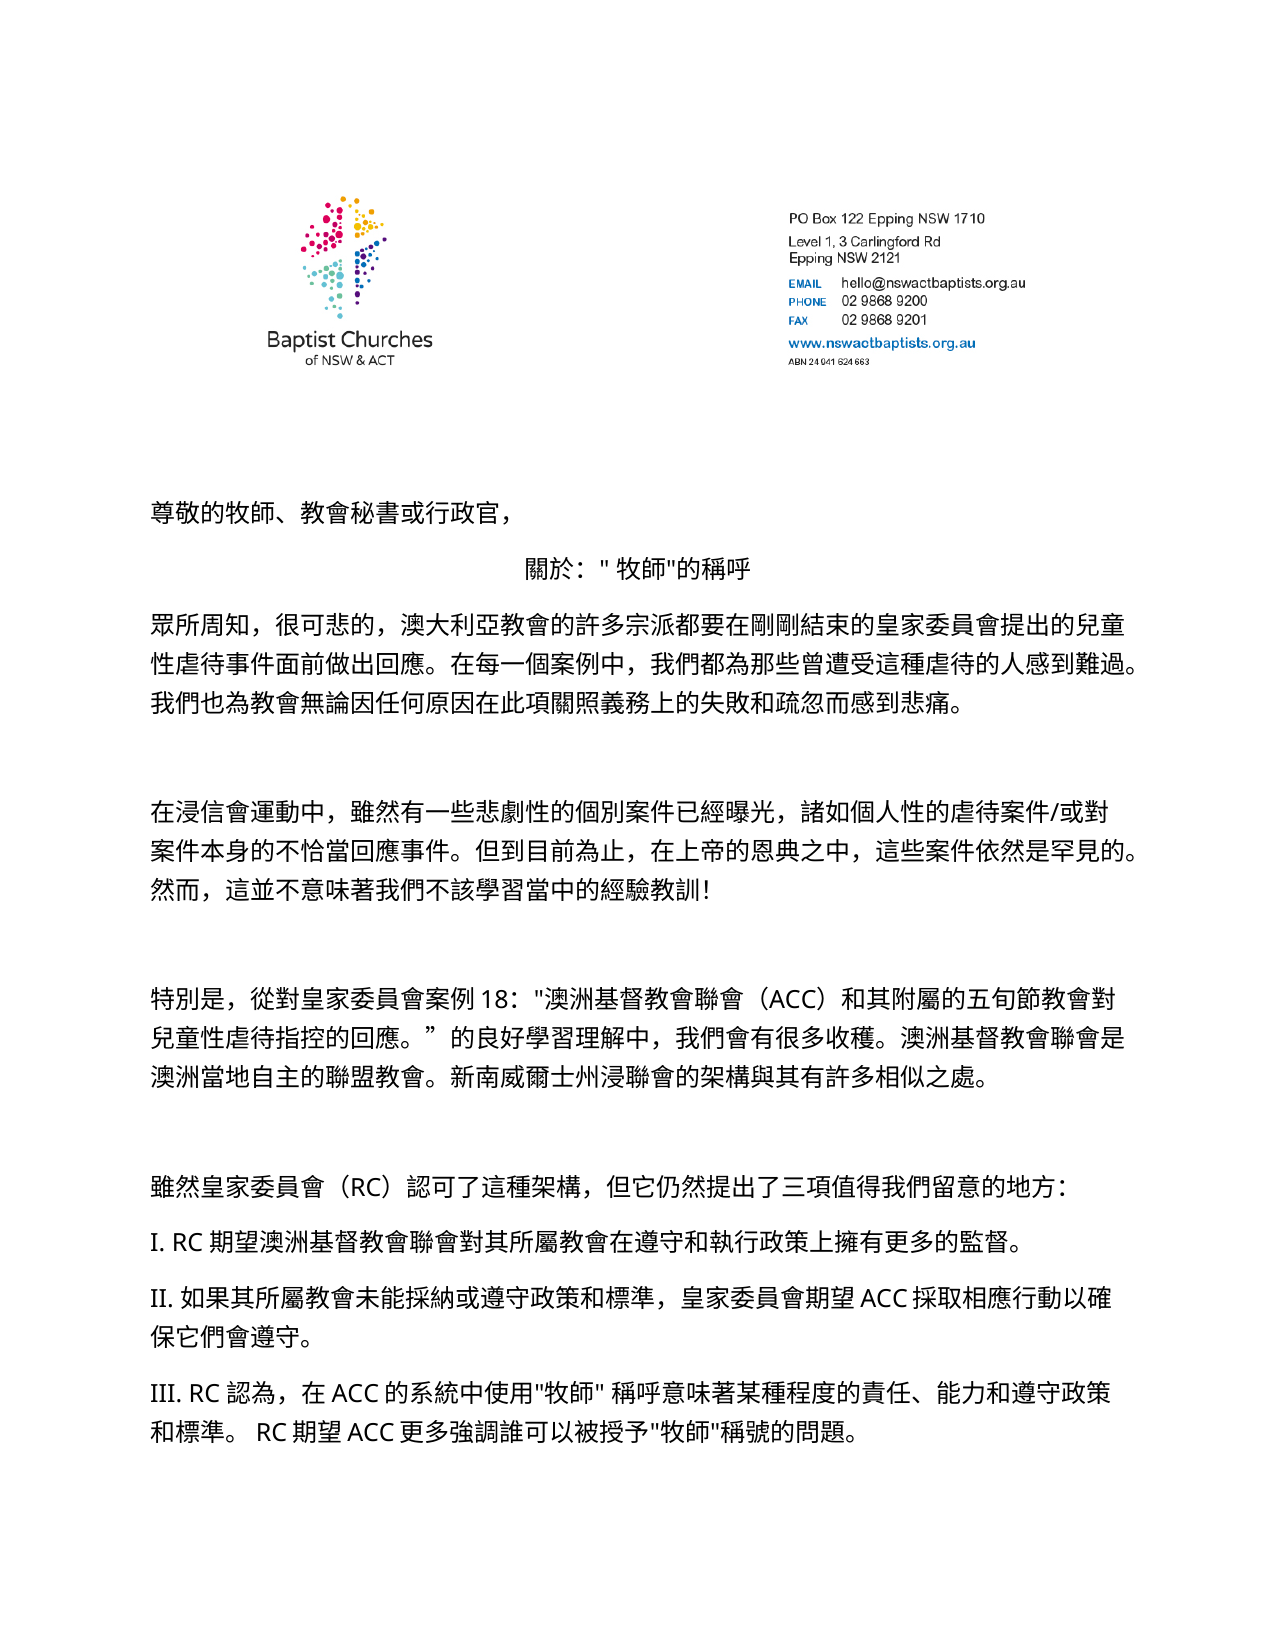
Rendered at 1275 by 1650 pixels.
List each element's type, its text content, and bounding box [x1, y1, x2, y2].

text II. 如果其所屬教會未能採納或遵守政策和標準，皇家委員會期望ACC採取相應行動以確保它們會遵守。 [150, 1278, 1125, 1354]
text 特別是，從對皇家委員會案例18："澳洲基督教會聯會（ACC）和其附屬的五旬節教會對兒童性虐待指控的回應。”的良好學習理解中，我們會有很多收穫。澳洲基督教會聯會是澳洲當地自主的聯盟教會。新南威爾士州浸聯會的架構與其有許多相似之處。 [150, 980, 1125, 1094]
text 眾所周知，很可悲的，澳大利亞教會的許多宗派都要在剛剛結束的皇家委員會提出的兒童性虐待事件面前做出回應。在每一個案例中，我們都為那些曾遭受這種虐待的人感到難過。我們也為教會無論因任何原因在此項關照義務上的失敗和疏忽而感到悲痛。 [150, 605, 1125, 719]
text III. RC 認為，在ACC的系統中使用"牧師" 稱呼意味著某種程度的責任、能力和遵守政策和標準。 RC期望ACC更多強調誰可以被授予"牧師"稱號的問題。 [150, 1373, 1125, 1448]
text 關於：" 牧師"的稱呼 [150, 549, 1125, 586]
text 在浸信會運動中，雖然有一些悲劇性的個別案件已經曝光，諸如個人性的虐待案件/或對案件本身的不恰當回應事件。但到目前為止，在上帝的恩典之中，這些案件依然是罕見的。然而，這並不意味著我們不該學習當中的經驗教訓！ [150, 792, 1125, 907]
text I. RC 期望澳洲基督教會聯會對其所屬教會在遵守和執行政策上擁有更多的監督。 [150, 1223, 1125, 1259]
text 尊敬的牧師、教會秘書或行政官， [150, 494, 1125, 530]
text 雖然皇家委員會（RC）認可了這種架構，但它仍然提出了三項值得我們留意的地方： [150, 1167, 1125, 1203]
